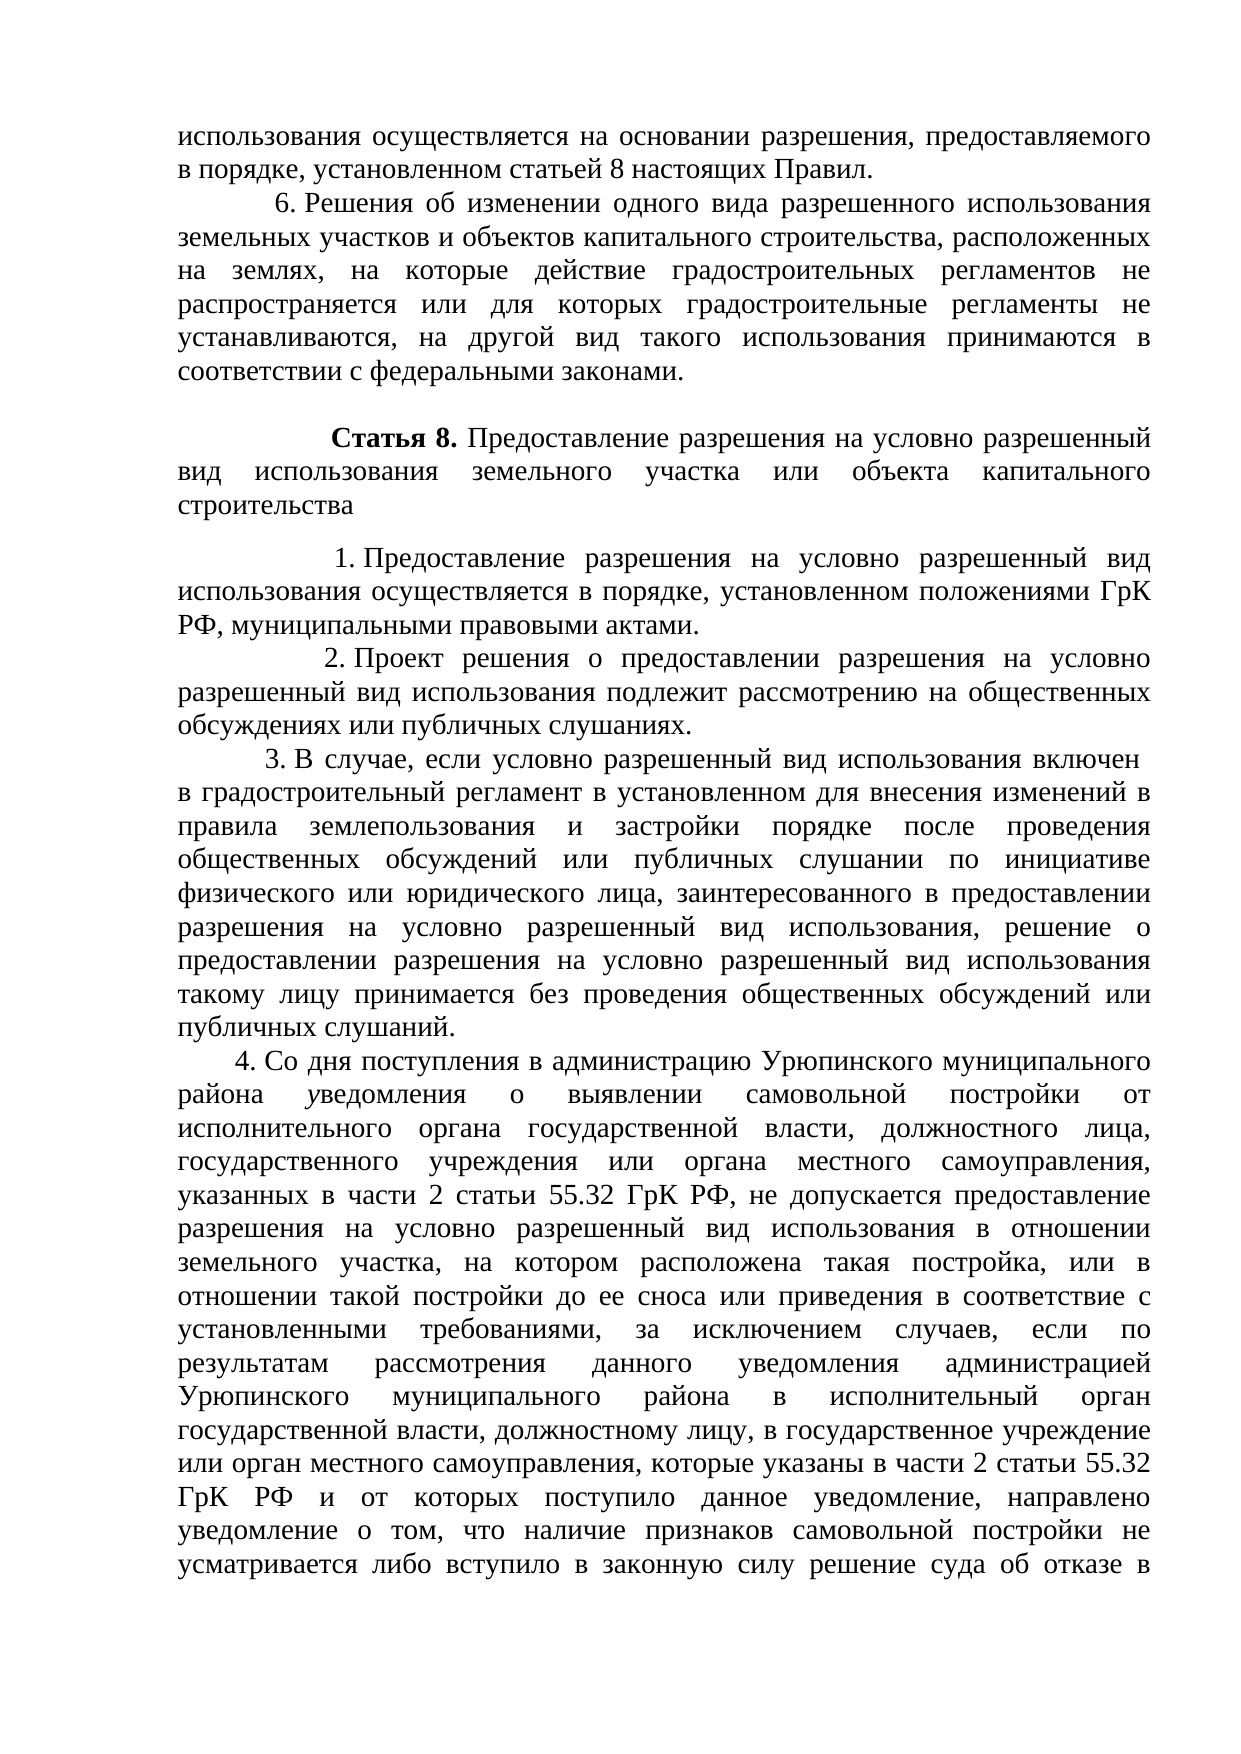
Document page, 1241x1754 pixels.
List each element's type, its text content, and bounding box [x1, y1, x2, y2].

text 2. Проект решения о предоставлении разрешения на условно разрешенный вид использования подлежит рассмотрению на общественных обсуждениях или публичных слушаниях. [177, 640, 1152, 741]
text 1. Предоставление разрешения на условно разрешенный вид использования осуществляется в порядке, установленном положениями ГрК РФ, муниципальными правовыми актами. [177, 540, 1152, 640]
text Статья 8. Предоставление разрешения на условно разрешенный вид использования земельного участка или объекта капитального строительства [177, 420, 1152, 521]
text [177, 1043, 1152, 1579]
text 6. Решения об изменении одного вида разрешенного использования земельных участков и объектов капитального строительства, расположенных на землях, на которые действие градостроительных регламентов не распространяется или для которых градостроительные регламенты не устанавливаются, на другой вид такого использования принимаются в соответствии с федеральными законами. [177, 185, 1152, 386]
text 3. В случае, если условно разрешенный вид использования включен в градостроительный регламент в установленном для внесения изменений в правила землепользования и застройки порядке после проведения общественных обсуждений или публичных слушании по инициативе физического или юридического лица, заинтересованного в предоставлении разрешения на условно разрешенный вид использования, решение о предоставлении разрешения на условно разрешенный вид использования такому лицу принимается без проведения общественных обсуждений или публичных слушаний. [177, 741, 1152, 1043]
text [177, 118, 1152, 185]
